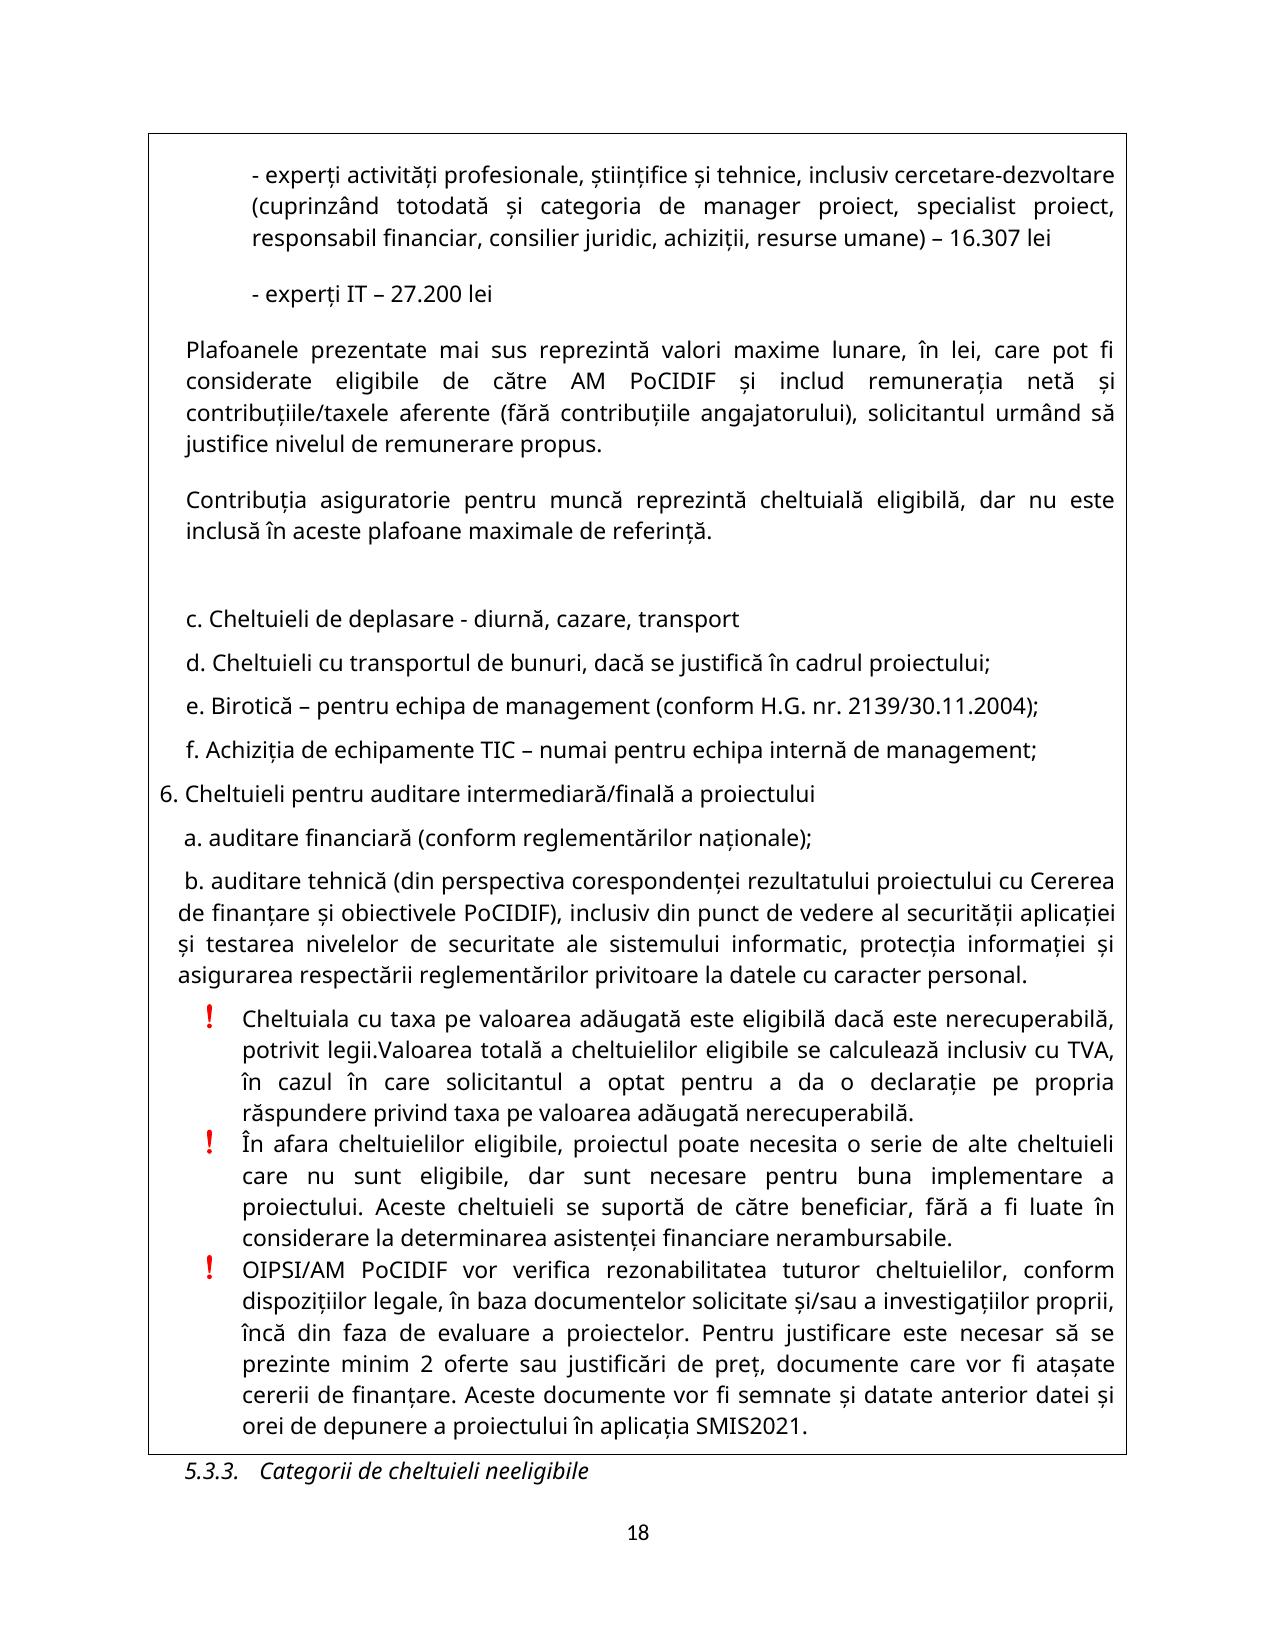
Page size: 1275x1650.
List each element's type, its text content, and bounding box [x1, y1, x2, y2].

text 5.3.3. Categorii de cheltuieli neeligibile [184, 1455, 1127, 1486]
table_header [149, 134, 1126, 1454]
